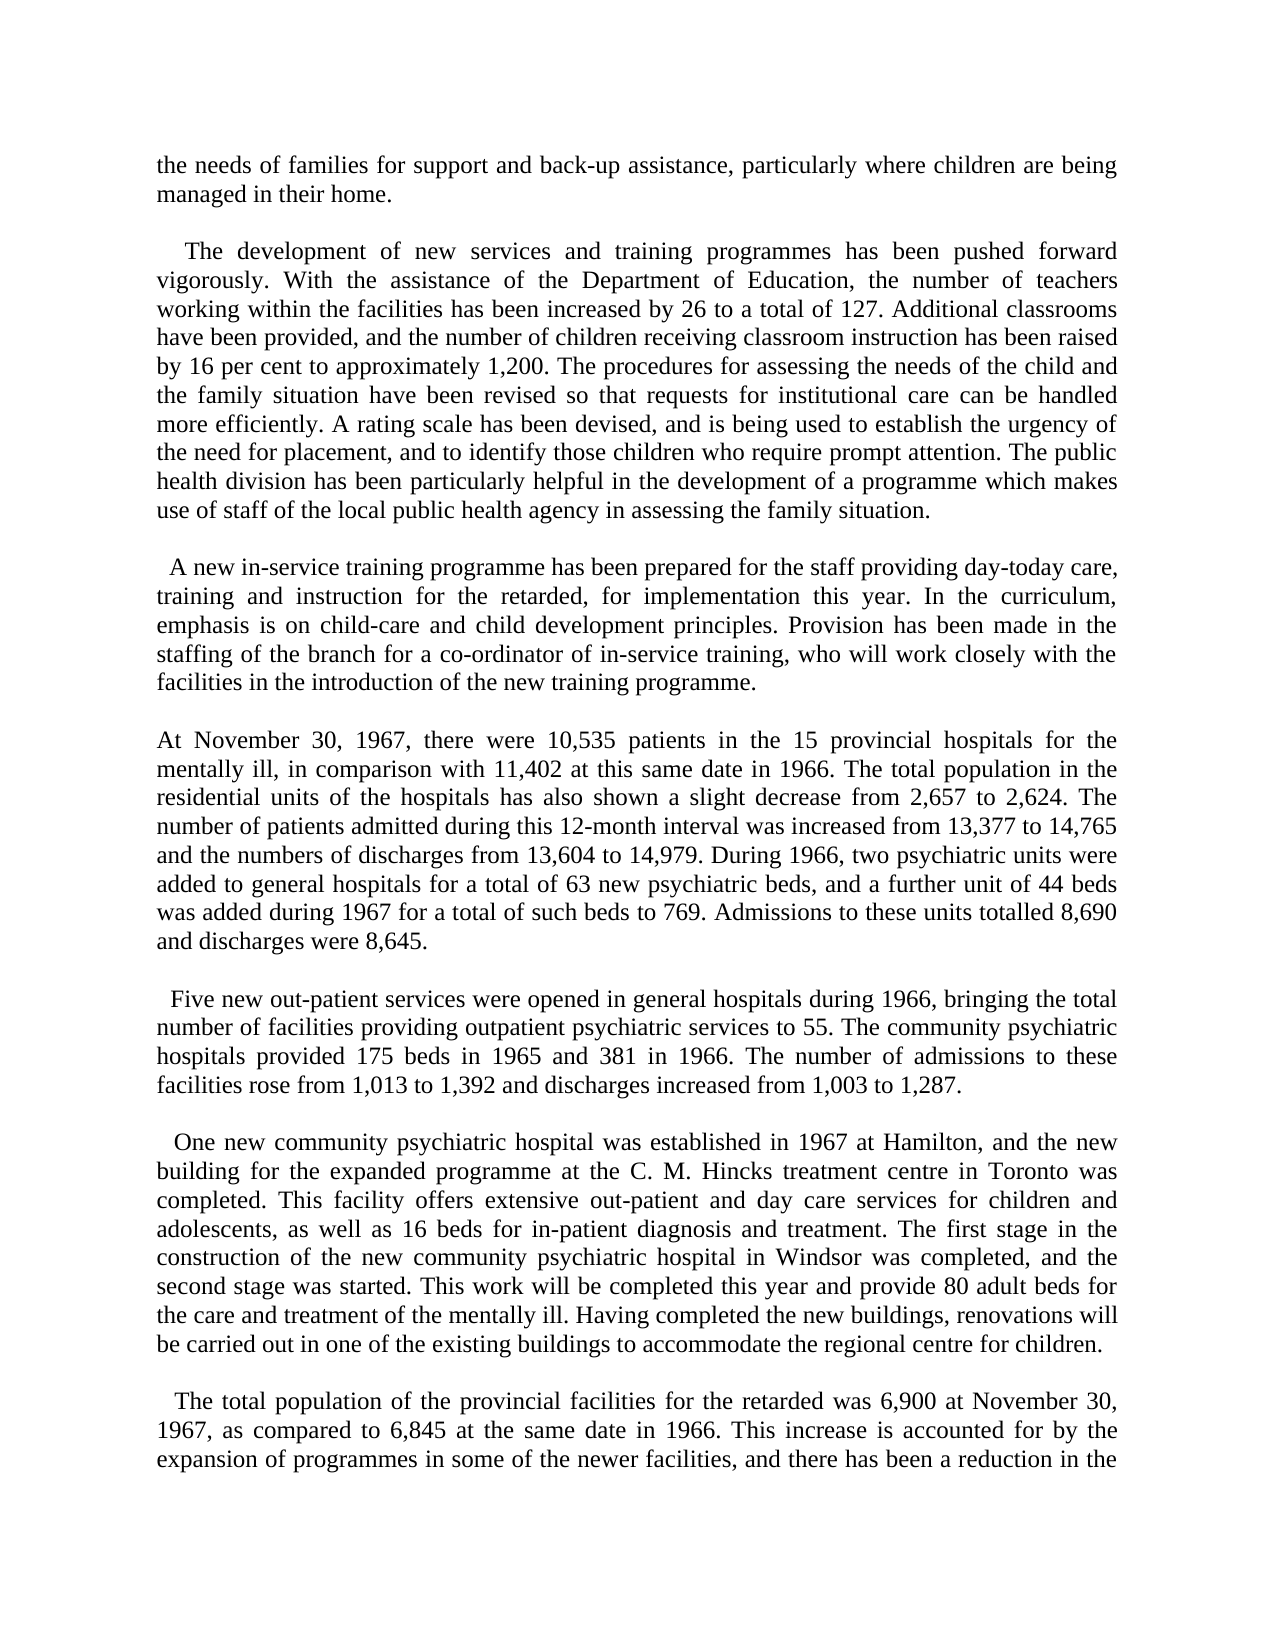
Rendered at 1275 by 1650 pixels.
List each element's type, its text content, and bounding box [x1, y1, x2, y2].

text The development of new services and training programmes has been pushed forward vigorously. With the assistance of the Department of Education, the number of teachers working within the facilities has been increased by 26 to a total of 127. Additional classrooms have been provided, and the number of children receiving classroom instruction has been raised by 16 per cent to approximately 1,200. The procedures for assessing the needs of the child and the family situation have been revised so that requests for institutional care can be handled more efficiently. A rating scale has been devised, and is being used to establish the urgency of the need for placement, and to identify those children who require prompt attention. The public health division has been particularly helpful in the development of a programme which makes use of staff of the local public health agency in assessing the family situation. [156, 236, 1118, 524]
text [156, 1386, 1118, 1472]
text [156, 150, 1118, 207]
text Five new out-patient services were opened in general hospitals during 1966, bringing the total number of facilities providing outpatient psychiatric services to 55. The community psychiatric hospitals provided 175 beds in 1965 and 381 in 1966. The number of admissions to these facilities rose from 1,013 to 1,392 and discharges increased from 1,003 to 1,287. [156, 984, 1118, 1099]
text One new community psychiatric hospital was established in 1967 at Hamilton, and the new building for the expanded programme at the C. M. Hincks treatment centre in Toronto was completed. This facility offers extensive out-patient and day care services for children and adolescents, as well as 16 beds for in-patient diagnosis and treatment. The first stage in the construction of the new community psychiatric hospital in Windsor was completed, and the second stage was started. This work will be completed this year and provide 80 adult beds for the care and treatment of the mentally ill. Having completed the new buildings, renovations will be carried out in one of the existing buildings to accommodate the regional centre for children. [156, 1127, 1118, 1357]
text At November 30, 1967, there were 10,535 patients in the 15 provincial hospitals for the mentally ill, in comparison with 11,402 at this same date in 1966. The total population in the residential units of the hospitals has also shown a slight decrease from 2,657 to 2,624. The number of patients admitted during this 12-month interval was increased from 13,377 to 14,765 and the numbers of discharges from 13,604 to 14,979. During 1966, two psychiatric units were added to general hospitals for a total of 63 new psychiatric beds, and a further unit of 44 beds was added during 1967 for a total of such beds to 769. Admissions to these units totalled 8,690 and discharges were 8,645. [156, 725, 1118, 955]
text A new in-service training programme has been prepared for the staff providing day-today care, training and instruction for the retarded, for implementation this year. In the curriculum, emphasis is on child-care and child development principles. Provision has been made in the staffing of the branch for a co-ordinator of in-service training, who will work closely with the facilities in the introduction of the new training programme. [156, 552, 1118, 696]
